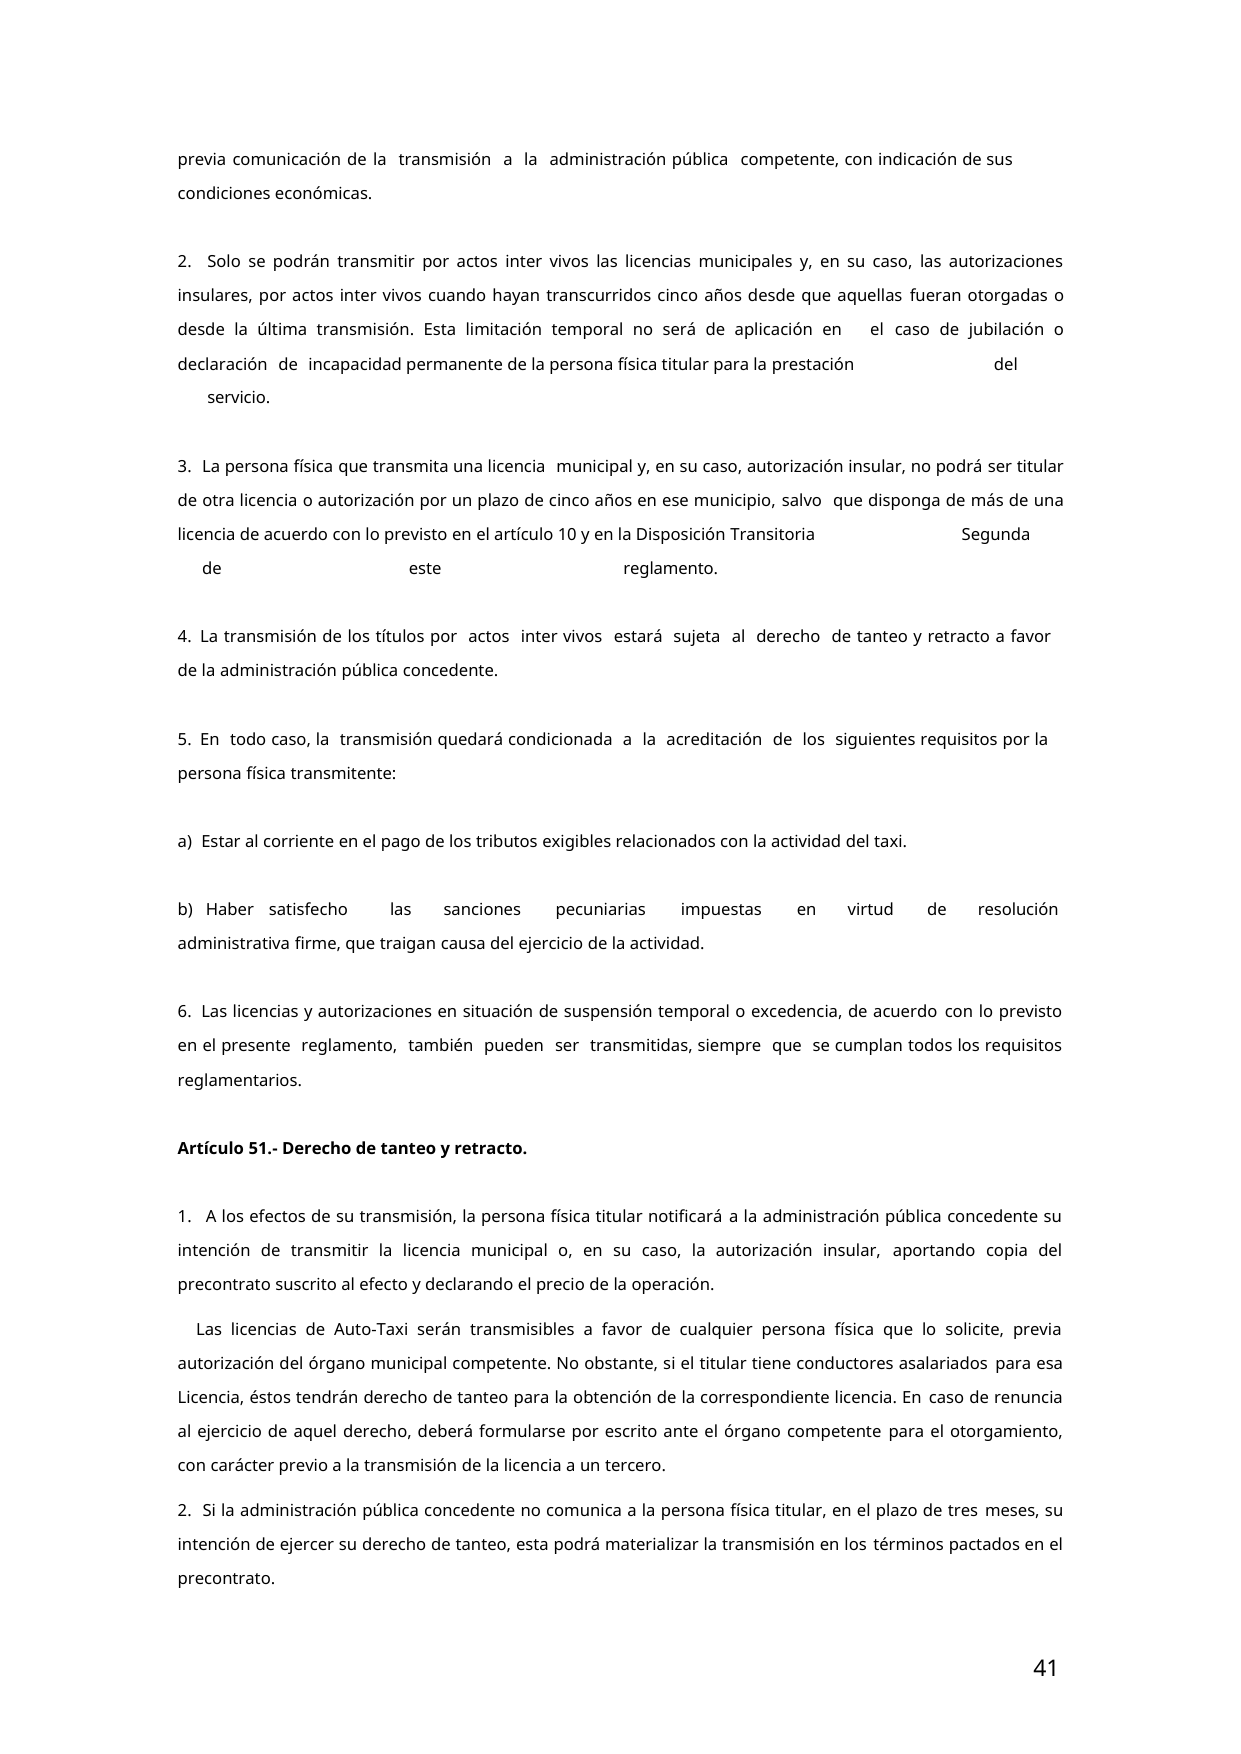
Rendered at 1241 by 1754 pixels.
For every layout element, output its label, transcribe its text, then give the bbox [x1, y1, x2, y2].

list Si la administración pública concedente no comunica a la persona física titular, en el plazo de tres meses, su intención de ejercer su derecho de tanteo, esta podrá materializar la transmisión en los términos pactados en el precontrato. [177, 1498, 1063, 1589]
list Haber satisfecho las sanciones pecuniarias impuestas en virtud de resolución administrativa firme, que traigan causa del ejercicio de la actividad. [177, 898, 1063, 954]
list La persona física que transmita una licencia municipal y, en su caso, autorización insular, no podrá ser titular de otra licencia o autorización por un plazo de cinco años en ese municipio, salvo que disponga de más de una licencia de acuerdo con lo previsto en el artículo 10 y en la Disposición Transitoria Segunda de este reglamento. [177, 454, 1064, 579]
text previa comunicación de la transmisión a la administración pública competente, con indicación de sus condiciones económicas. [177, 148, 1058, 204]
list La transmisión de los títulos por actos inter vivos estará sujeta al derecho de tanteo y retracto a favor de la administración pública concedente. [177, 625, 1052, 682]
list Estar al corriente en el pago de los tributos exigibles relacionados con la actividad del taxi. [177, 829, 1076, 852]
list Las licencias y autorizaciones en situación de suspensión temporal o excedencia, de acuerdo con lo previsto en el presente reglamento, también pueden ser transmitidas, siempre que se cumplan todos los requisitos reglamentarios. [177, 1000, 1062, 1091]
subtitle Artículo 51.- Derecho de tanteo y retracto. [177, 1136, 1076, 1159]
list A los efectos de su transmisión, la persona física titular notificará a la administración pública concedente su intención de transmitir la licencia municipal o, en su caso, la autorización insular, aportando copia del precontrato suscrito al efecto y declarando el precio de la operación. [177, 1204, 1062, 1295]
list En todo caso, la transmisión quedará condicionada a la acreditación de los siguientes requisitos por la persona física transmitente: [177, 727, 1049, 784]
list Solo se podrán transmitir por actos inter vivos las licencias municipales y, en su caso, las autorizaciones insulares, por actos inter vivos cuando hayan transcurridos cinco años desde que aquellas fueran otorgadas o desde la última transmisión. Esta limitación temporal no será de aplicación en el caso de jubilación o declaración de incapacidad permanente de la persona física titular para la prestación del servicio. [177, 250, 1064, 409]
text Las licencias de Auto-Taxi serán transmisibles a favor de cualquier persona física que lo solicite, previa autorización del órgano municipal competente. No obstante, si el titular tiene conductores asalariados para esa Licencia, éstos tendrán derecho de tanteo para la obtención de la correspondiente licencia. En caso de renuncia al ejercicio de aquel derecho, deberá formularse por escrito ante el órgano competente para el otorgamiento, con carácter previo a la transmisión de la licencia a un tercero. [177, 1317, 1063, 1476]
